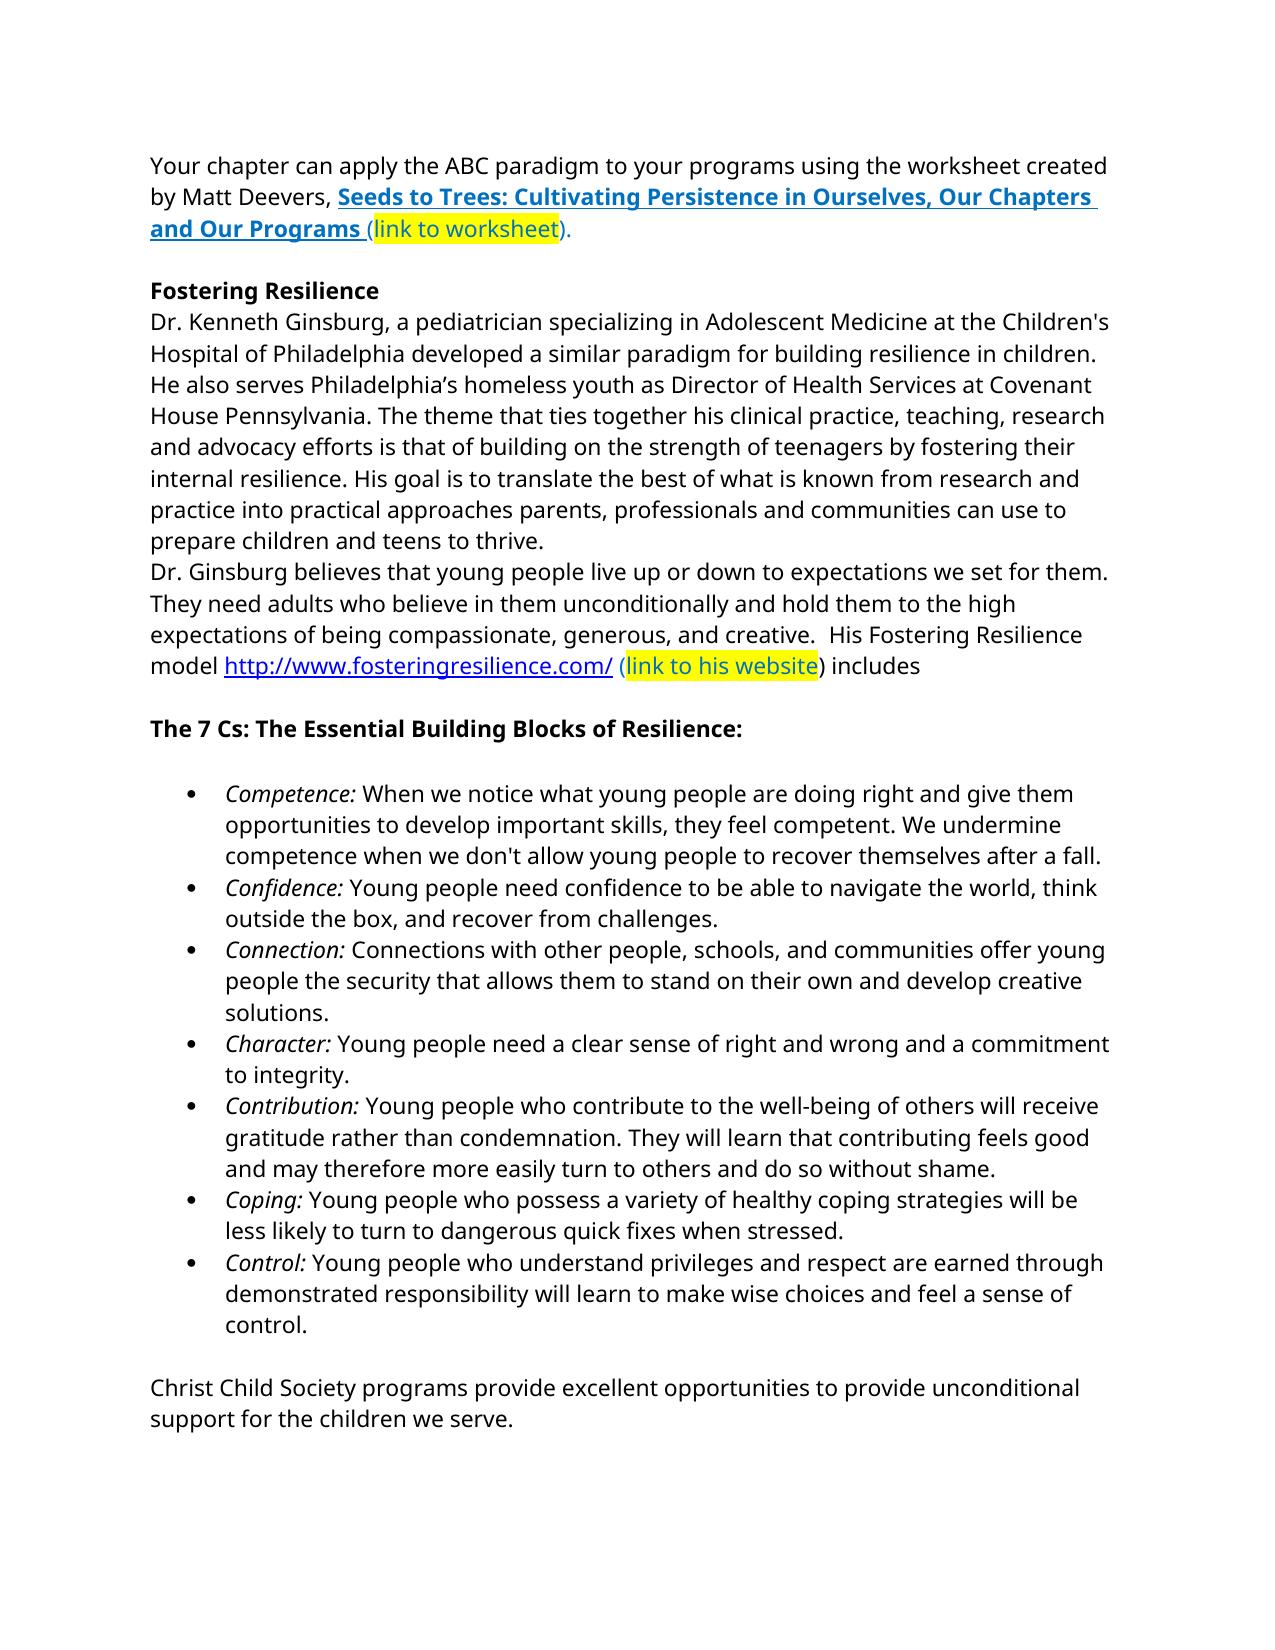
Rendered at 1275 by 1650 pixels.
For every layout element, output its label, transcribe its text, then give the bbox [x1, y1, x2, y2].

text The 7 Cs: The Essential Building Blocks of Resilience: [150, 712, 1125, 744]
list Character: Young people need a clear sense of right and wrong and a commitment to integrity. [187, 1028, 1125, 1090]
text Fostering Resilience [150, 275, 1125, 306]
text Your chapter can apply the ABC paradigm to your programs using the worksheet created by Matt Deevers, Seeds to Trees: Cultivating Persistence in Ourselves, Our Chapters and Our Programs (link to worksheet). [150, 150, 1125, 244]
text Christ Child Society programs provide excellent opportunities to provide unconditional support for the children we serve. [150, 1372, 1125, 1434]
list Competence: When we notice what young people are doing right and give them opportunities to develop important skills, they feel competent. We undermine competence when we don't allow young people to recover themselves after a fall. [187, 778, 1125, 872]
list Contribution: Young people who contribute to the well-being of others will receive gratitude rather than condemnation. They will learn that contributing feels good and may therefore more easily turn to others and do so without shame. [187, 1090, 1125, 1184]
list Coping: Young people who possess a variety of healthy coping strategies will be less likely to turn to dangerous quick fixes when stressed. [187, 1184, 1125, 1247]
list Control: Young people who understand privileges and respect are earned through demonstrated responsibility will learn to make wise choices and feel a sense of control. [187, 1247, 1125, 1340]
text Dr. Kenneth Ginsburg, a pediatrician specializing in Adolescent Medicine at the Children's Hospital of Philadelphia developed a similar paradigm for building resilience in children. He also serves Philadelphia’s homeless youth as Director of Health Services at Covenant House Pennsylvania. The theme that ties together his clinical practice, teaching, research and advocacy efforts is that of building on the strength of teenagers by fostering their internal resilience. His goal is to translate the best of what is known from research and practice into practical approaches parents, professionals and communities can use to prepare children and teens to thrive. [150, 306, 1125, 556]
list Connection: Connections with other people, schools, and communities offer young people the security that allows them to stand on their own and develop creative solutions. [187, 934, 1125, 1028]
text Dr. Ginsburg believes that young people live up or down to expectations we set for them. They need adults who believe in them unconditionally and hold them to the high expectations of being compassionate, generous, and creative. His Fostering Resilience model http://www.fosteringresilience.com/ (link to his website) includes [150, 556, 1125, 681]
list Confidence: Young people need confidence to be able to navigate the world, think outside the box, and recover from challenges. [187, 872, 1125, 934]
